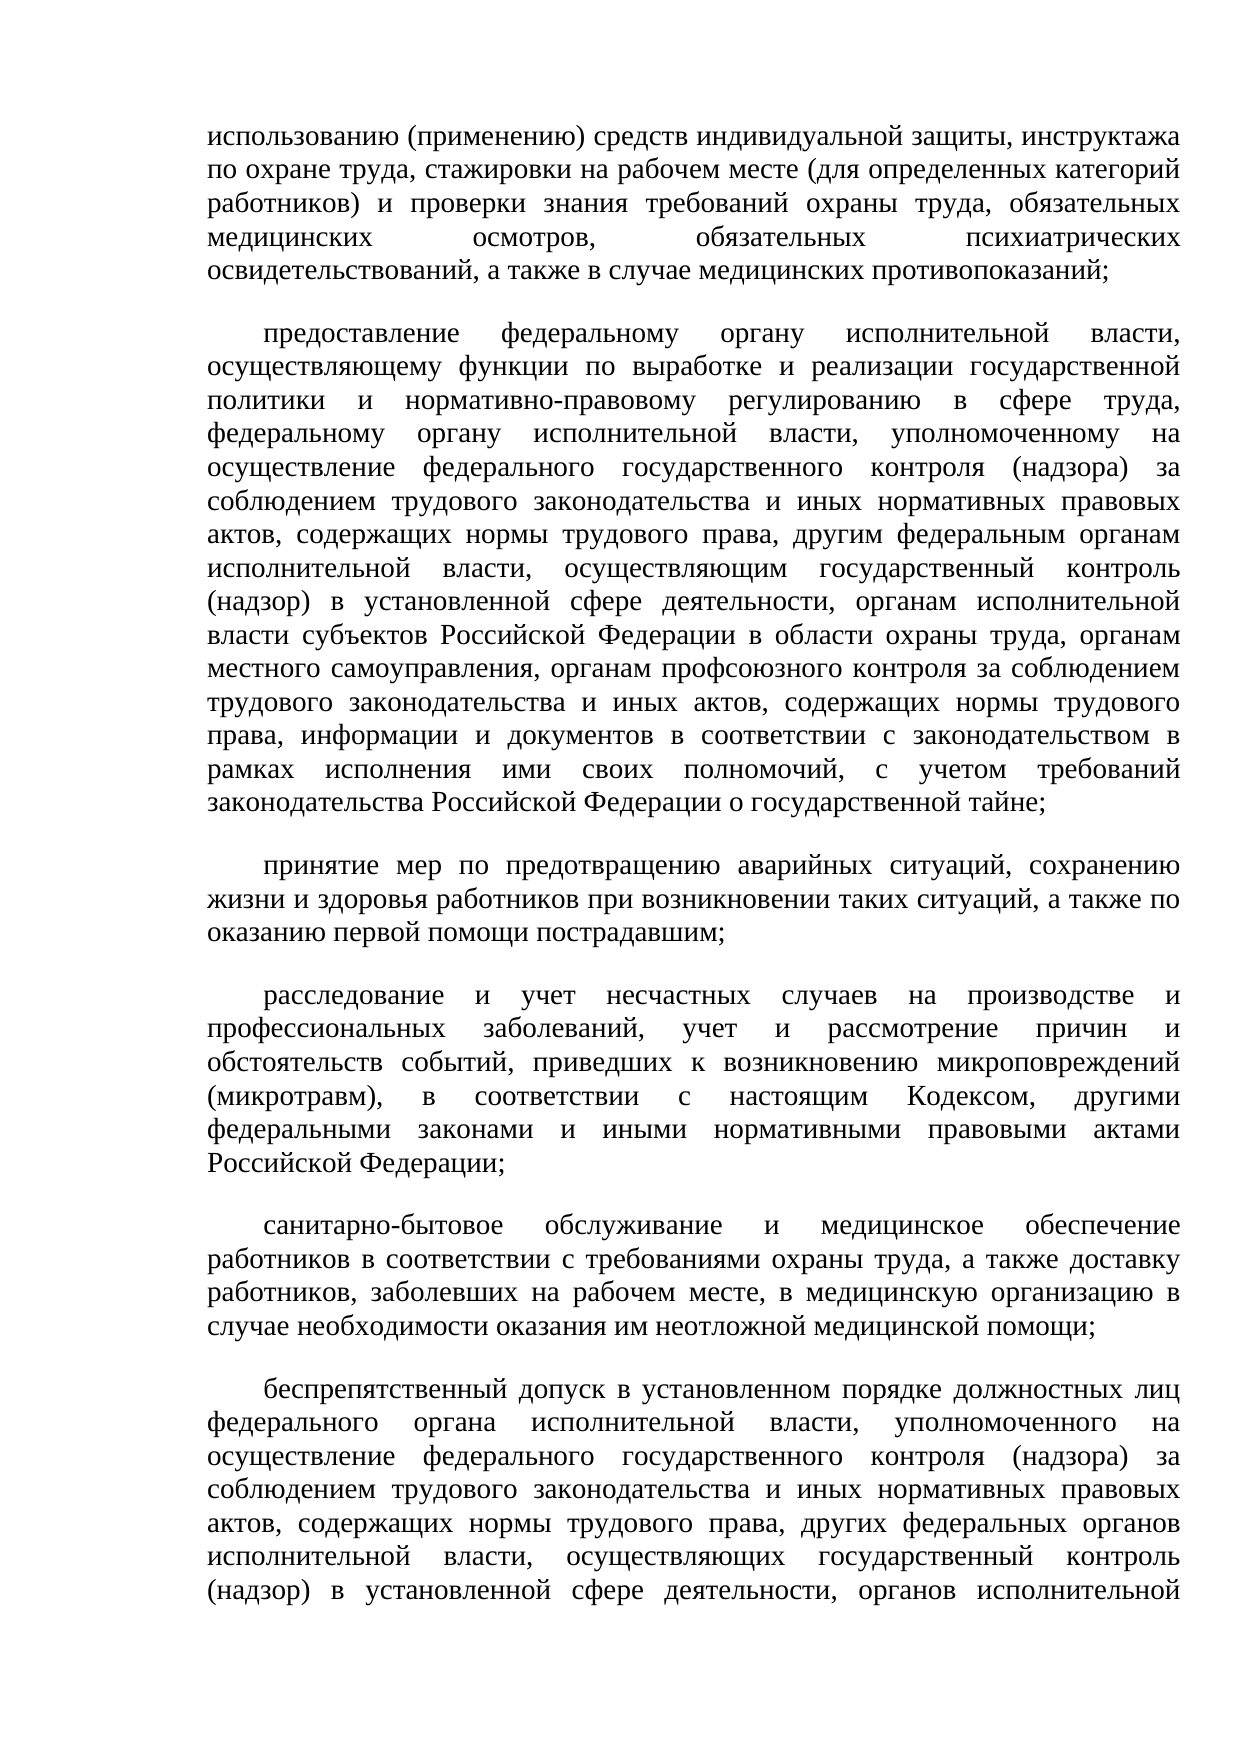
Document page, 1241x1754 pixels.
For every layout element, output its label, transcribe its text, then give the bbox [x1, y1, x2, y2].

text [207, 1371, 1181, 1606]
text санитарно-бытовое обслуживание и медицинское обеспечение работников в соответствии с требованиями охраны труда, а также доставку работников, заболевших на рабочем месте, в медицинскую организацию в случае необходимости оказания им неотложной медицинской помощи; [207, 1207, 1181, 1342]
text предоставление федеральному органу исполнительной власти, осуществляющему функции по выработке и реализации государственной политики и нормативно-правовому регулированию в сфере труда, федеральному органу исполнительной власти, уполномоченному на осуществление федерального государственного контроля (надзора) за соблюдением трудового законодательства и иных нормативных правовых актов, содержащих нормы трудового права, другим федеральным органам исполнительной власти, осуществляющим государственный контроль (надзор) в установленной сфере деятельности, органам исполнительной власти субъектов Российской Федерации в области охраны труда, органам местного самоуправления, органам профсоюзного контроля за соблюдением трудового законодательства и иных актов, содержащих нормы трудового права, информации и документов в соответствии с законодательством в рамках исполнения ими своих полномочий, с учетом требований законодательства Российской Федерации о государственной тайне; [207, 315, 1181, 818]
text принятие мер по предотвращению аварийных ситуаций, сохранению жизни и здоровья работников при возникновении таких ситуаций, а также по оказанию первой помощи пострадавшим; [207, 847, 1181, 948]
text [207, 118, 1181, 286]
text расследование и учет несчастных случаев на производстве и профессиональных заболеваний, учет и рассмотрение причин и обстоятельств событий, приведших к возникновению микроповреждений (микротравм), в соответствии с настоящим Кодексом, другими федеральными законами и иными нормативными правовыми актами Российской Федерации; [207, 977, 1181, 1178]
